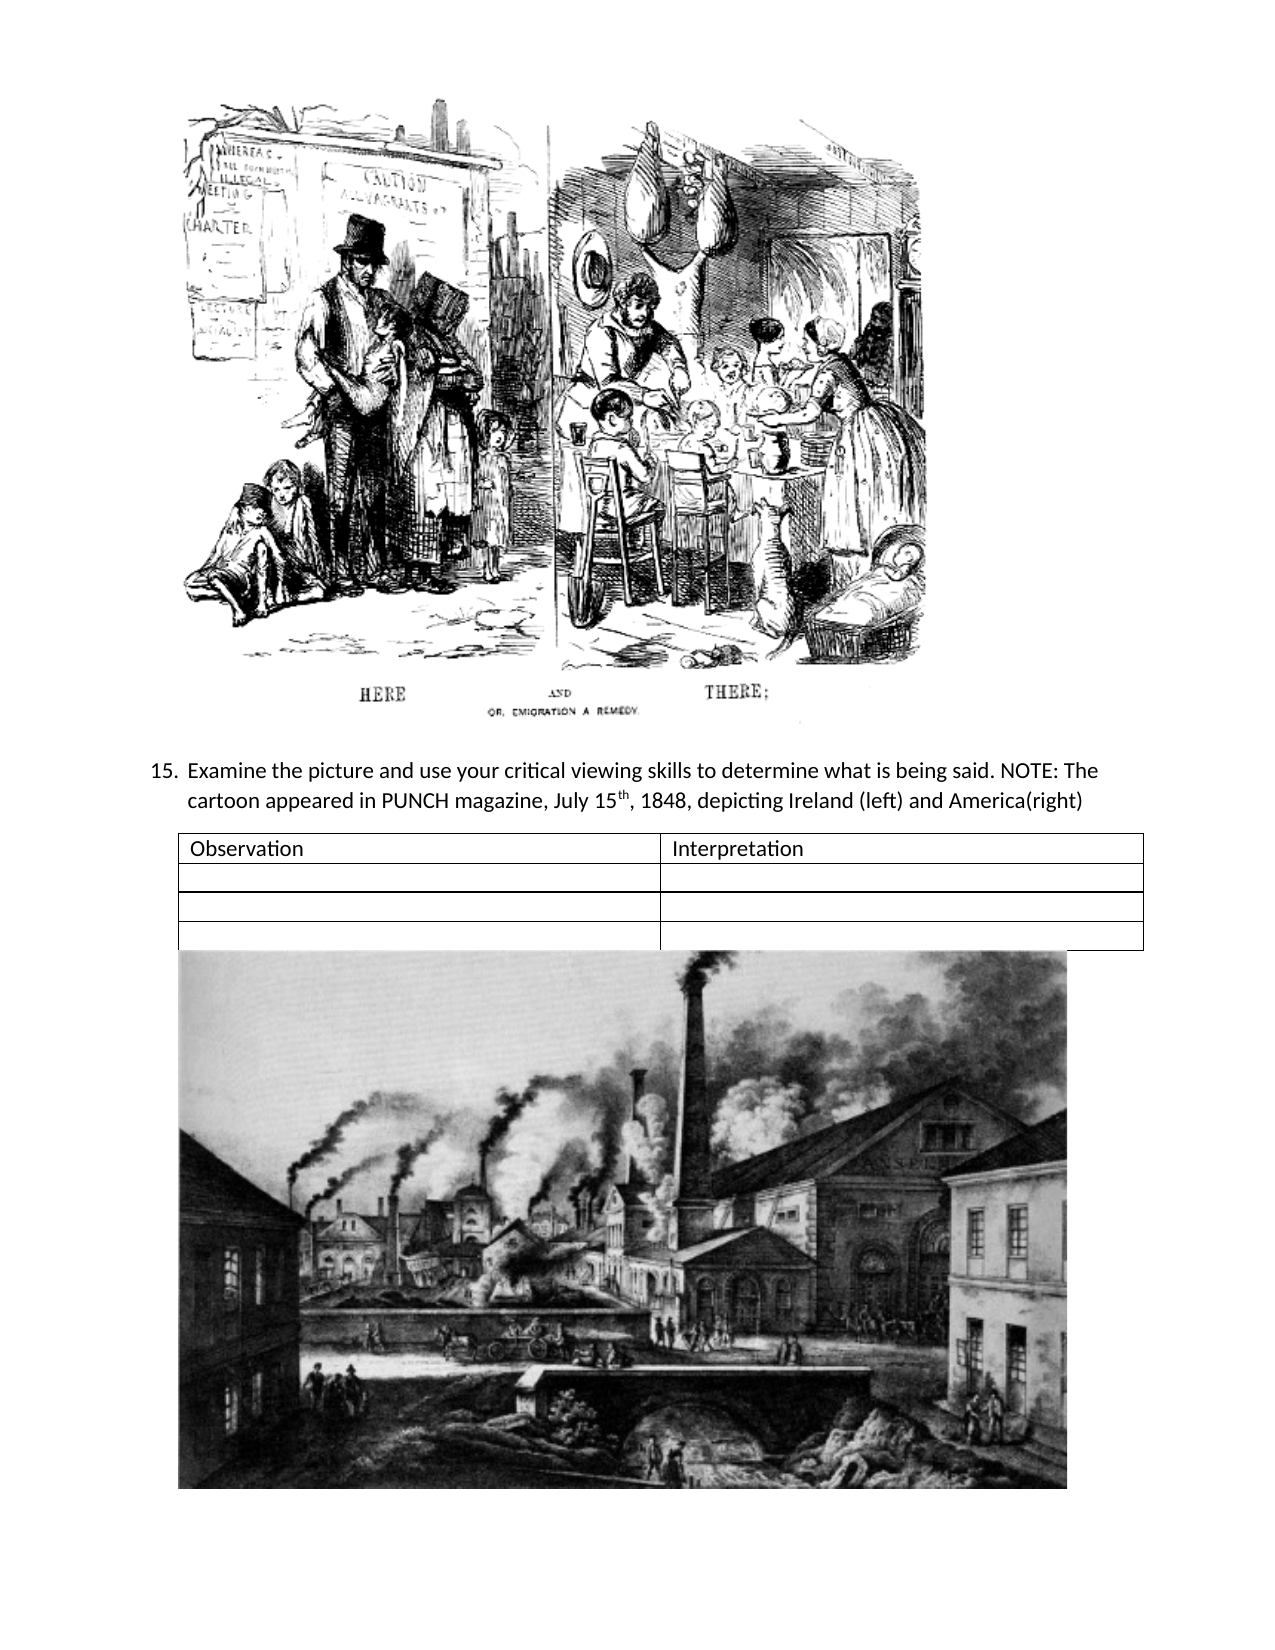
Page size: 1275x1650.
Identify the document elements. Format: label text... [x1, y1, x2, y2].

picture [178, 950, 1068, 1489]
table_cell [179, 864, 660, 891]
table_header Interpretation [661, 834, 1143, 862]
table_cell [179, 893, 660, 921]
table_cell [661, 893, 1143, 921]
table_cell [661, 864, 1143, 891]
table_cell [179, 922, 660, 949]
table_header Observation [179, 834, 660, 862]
list Examine the picture and use your critical viewing skills to determine what is being said. NOTE: The cartoon appeared in PUNCH magazine, July 15th, 1848, depicting Ireland (left) and America(right) [150, 756, 1144, 814]
table_cell [661, 922, 1143, 949]
picture [178, 93, 933, 724]
